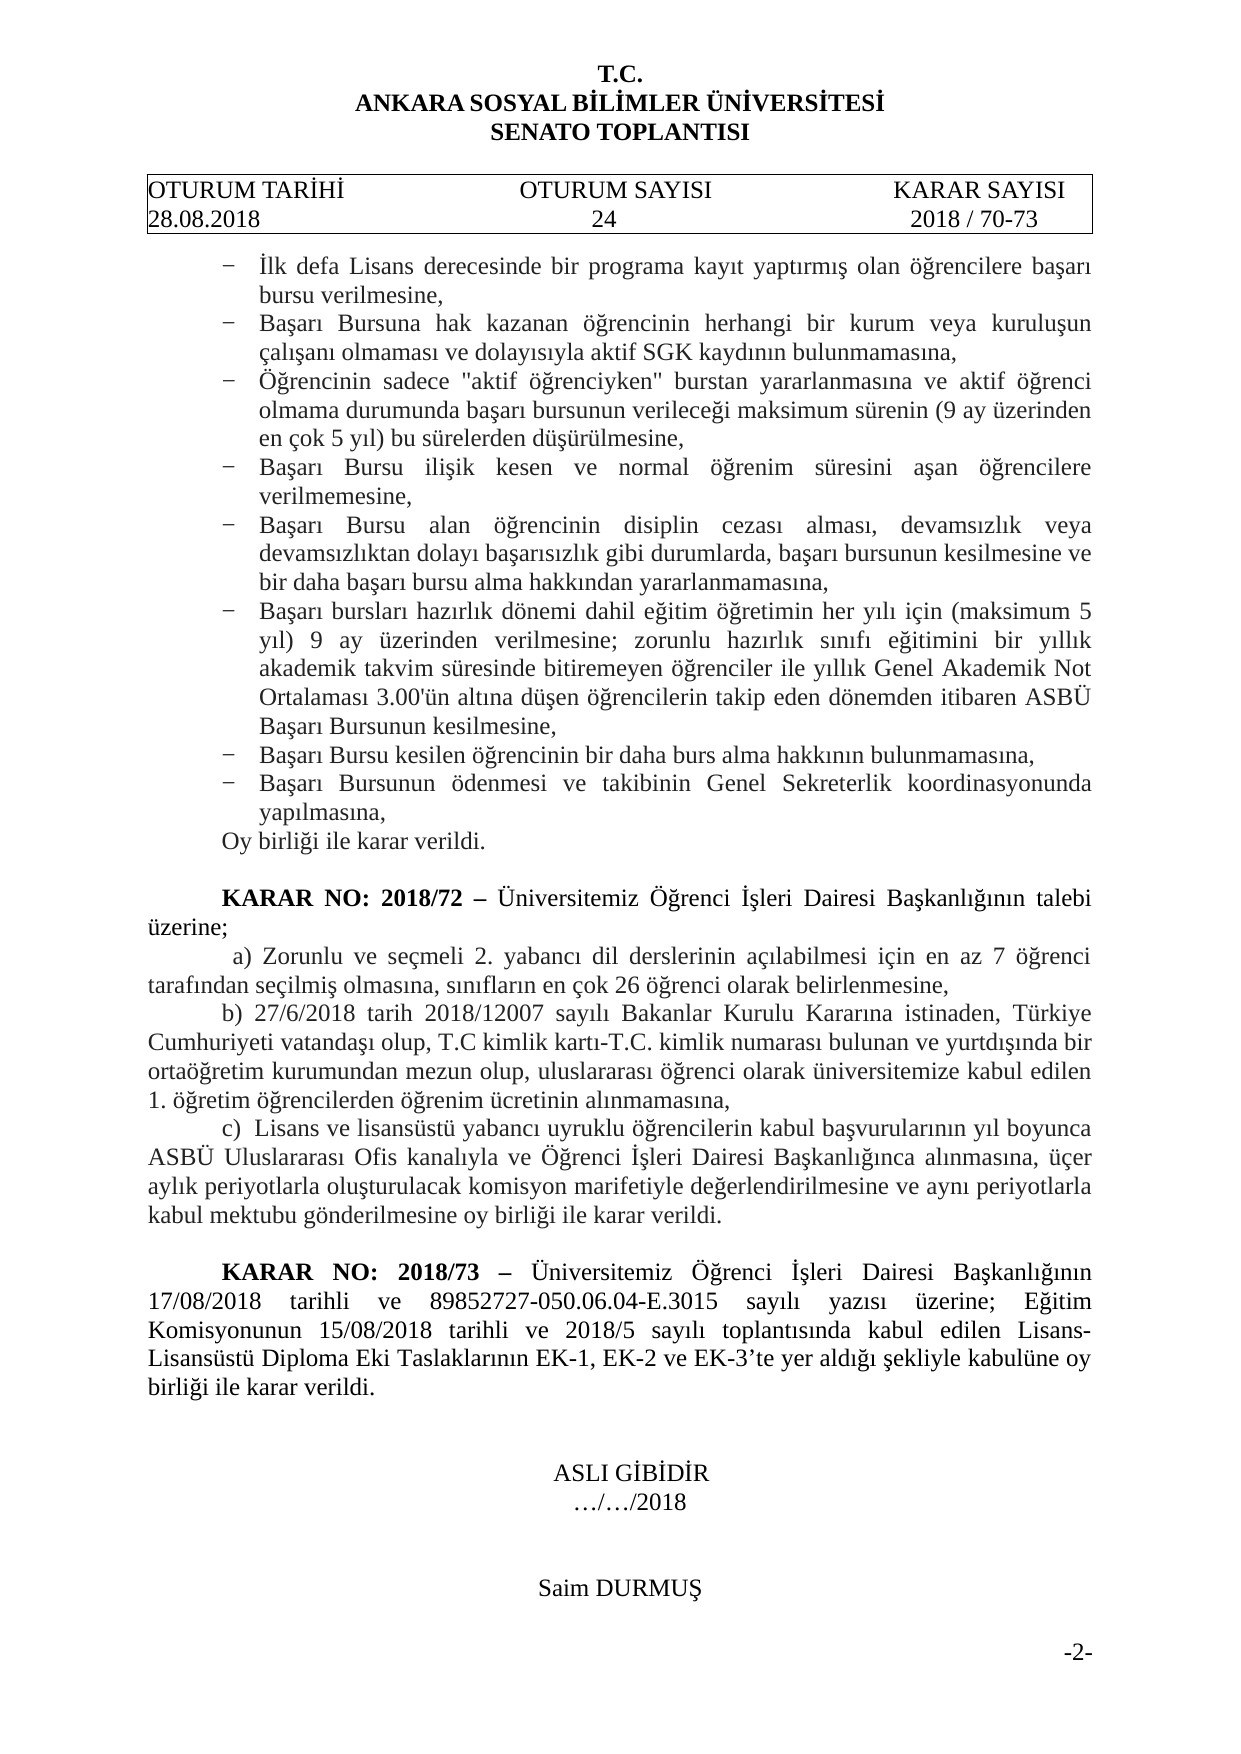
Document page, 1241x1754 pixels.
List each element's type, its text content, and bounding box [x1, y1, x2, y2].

list Başarı Bursu kesilen öğrencinin bir daha burs alma hakkının bulunmamasına, [221, 740, 1092, 768]
list Başarı Bursunun ödenmesi ve takibinin Genel Sekreterlik koordinasyonunda yapılmasına, [221, 768, 1092, 826]
list Başarı Bursu alan öğrencinin disiplin cezası alması, devamsızlık veya devamsızlıktan dolayı başarısızlık gibi durumlarda, başarı bursunun kesilmesine ve bir daha başarı bursu alma hakkından yararlanmamasına, [221, 510, 1092, 596]
list Başarı Bursuna hak kazanan öğrencinin herhangi bir kurum veya kuruluşun çalışanı olmaması ve dolayısıyla aktif SGK kaydının bulunmamasına, [221, 308, 1092, 366]
text KARAR NO: 2018/72 – Üniversitemiz Öğrenci İşleri Dairesi Başkanlığının talebi üzerine; [148, 883, 1092, 941]
text c) Lisans ve lisansüstü yabancı uyruklu öğrencilerin kabul başvurularının yıl boyunca ASBÜ Uluslararası Ofis kanalıyla ve Öğrenci İşleri Dairesi Başkanlığınca alınmasına, üçer aylık periyotlarla oluşturulacak komisyon marifetiyle değerlendirilmesine ve aynı periyotlarla kabul mektubu gönderilmesine oy birliği ile karar verildi. [148, 1113, 1092, 1228]
text KARAR NO: 2018/73 – Üniversitemiz Öğrenci İşleri Dairesi Başkanlığının 17/08/2018 tarihli ve 89852727-050.06.04-E.3015 sayılı yazısı üzerine; Eğitim Komisyonunun 15/08/2018 tarihli ve 2018/5 sayılı toplantısında kabul edilen Lisans-Lisansüstü Diploma Eki Taslaklarının EK-1, EK-2 ve EK-3’te yer aldığı şekliyle kabulüne oy birliği ile karar verildi. [148, 1257, 1092, 1401]
text …/…/2018 [479, 1487, 1235, 1516]
list Başarı Bursu ilişik kesen ve normal öğrenim süresini aşan öğrencilere verilmemesine, [221, 452, 1092, 510]
text Saim DURMUŞ [148, 1573, 1092, 1602]
text Oy birliği ile karar verildi. [221, 826, 1092, 855]
text a) Zorunlu ve seçmeli 2. yabancı dil derslerinin açılabilmesi için en az 7 öğrenci tarafından seçilmiş olmasına, sınıfların en çok 26 öğrenci olarak belirlenmesine, [148, 941, 1092, 998]
list Başarı bursları hazırlık dönemi dahil eğitim öğretimin her yılı için (maksimum 5 yıl) 9 ay üzerinden verilmesine; zorunlu hazırlık sınıfı eğitimini bir yıllık akademik takvim süresinde bitiremeyen öğrenciler ile yıllık Genel Akademik Not Ortalaması 3.00'ün altına düşen öğrencilerin takip eden dönemden itibaren ASBÜ Başarı Bursunun kesilmesine, [221, 596, 1092, 740]
text b) 27/6/2018 tarih 2018/12007 sayılı Bakanlar Kurulu Kararına istinaden, Türkiye Cumhuriyeti vatandaşı olup, T.C kimlik kartı-T.C. kimlik numarası bulunan ve yurtdışında bir ortaöğretim kurumundan mezun olup, uluslararası öğrenci olarak üniversitemize kabul edilen 1. öğretim öğrencilerden öğrenim ücretinin alınmamasına, [148, 998, 1092, 1113]
text ASLI GİBİDİR [148, 1458, 1092, 1487]
list Öğrencinin sadece "aktif öğrenciyken" burstan yararlanmasına ve aktif öğrenci olmama durumunda başarı bursunun verileceği maksimum sürenin (9 ay üzerinden en çok 5 yıl) bu sürelerden düşürülmesine, [222, 366, 1092, 452]
list İlk defa Lisans derecesinde bir programa kayıt yaptırmış olan öğrencilere başarı bursu verilmesine, [221, 251, 1092, 308]
